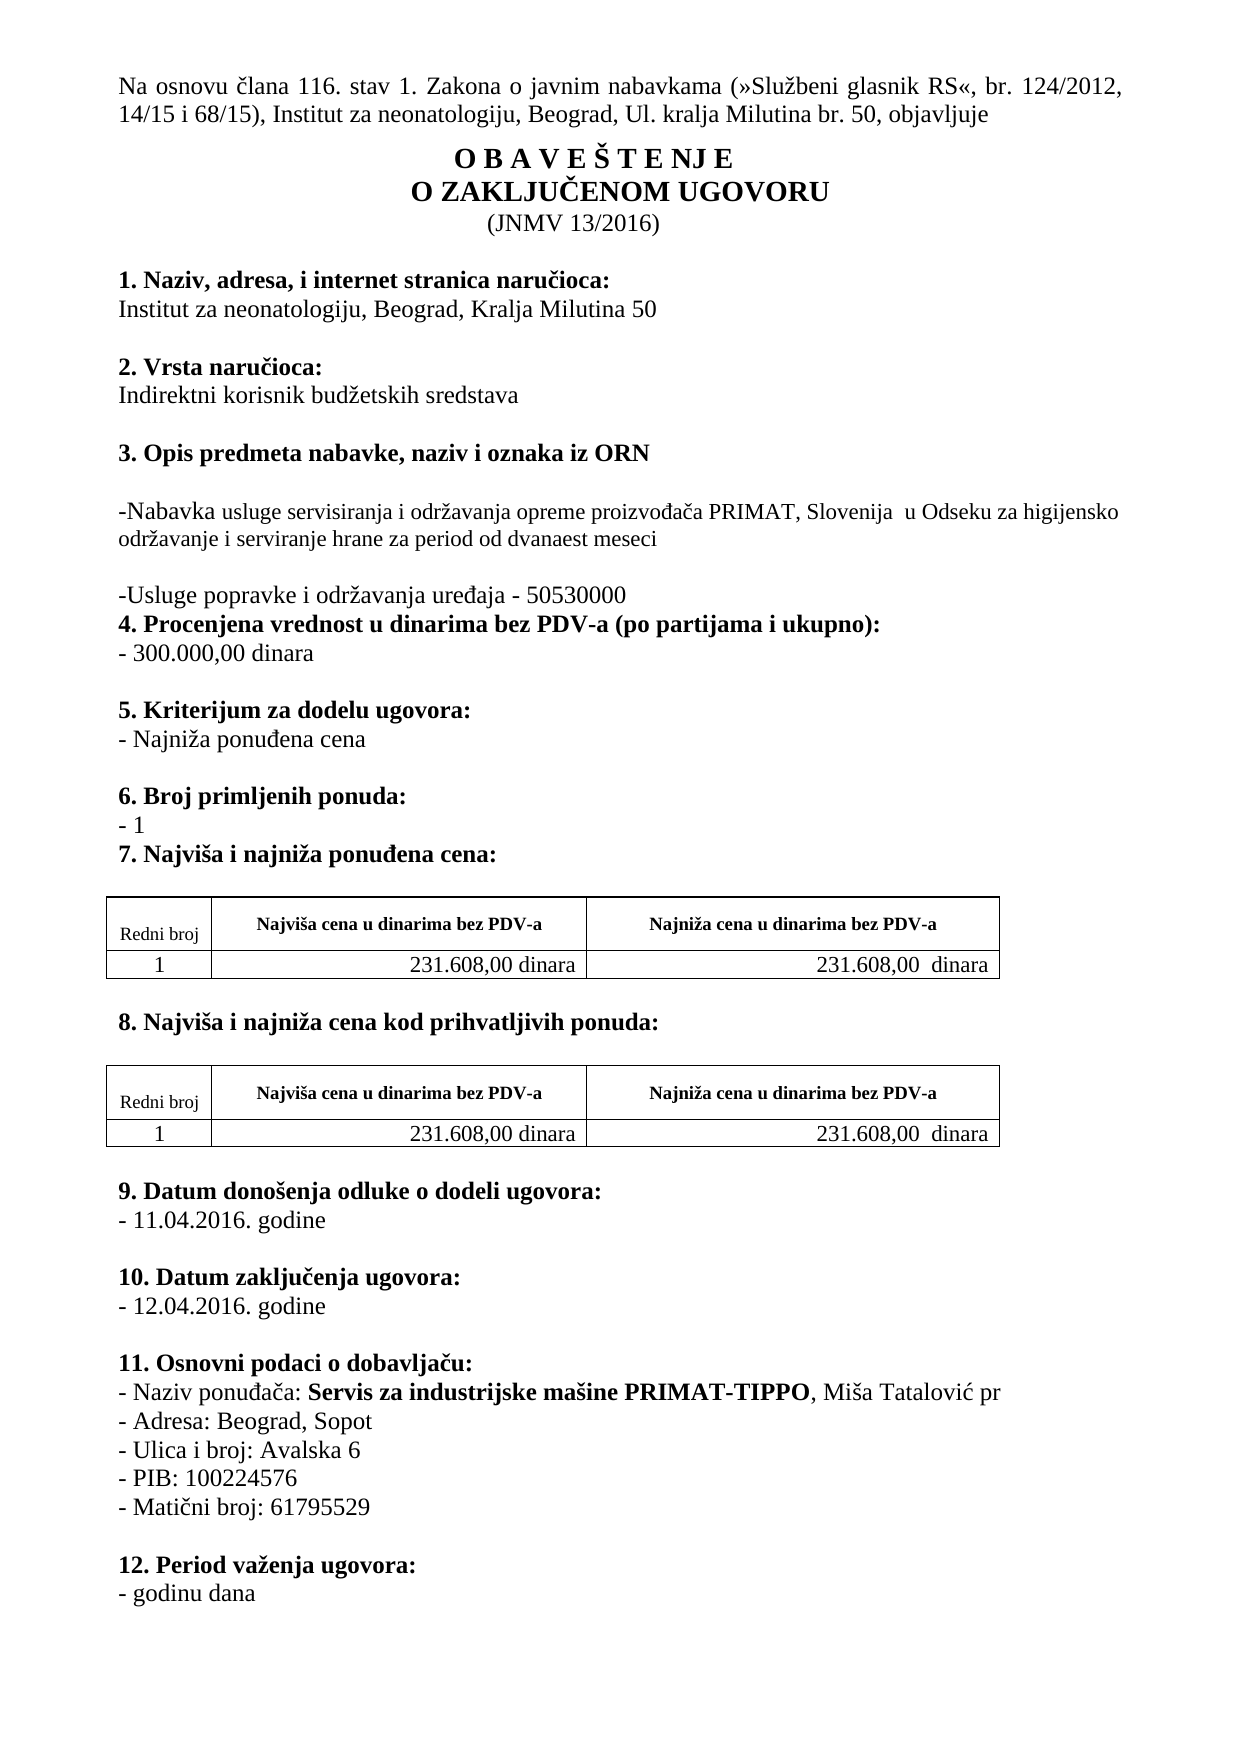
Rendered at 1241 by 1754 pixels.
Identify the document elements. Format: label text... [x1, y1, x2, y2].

table_header Najviša cena u dinarima bez PDV-a [212, 898, 586, 950]
text Indirektni korisnik budžetskih sredstava [118, 380, 1122, 409]
text 12. Period važenja ugovora: [118, 1550, 1122, 1578]
text - 11.04.2016. godine [118, 1205, 1122, 1233]
text 5. Kriterijum za dodelu ugovora: [118, 695, 1122, 724]
table_cell 231.608,00 dinara [587, 951, 999, 978]
table_header Najniža cena u dinarima bez PDV-a [587, 1066, 999, 1119]
text -Nabavka usluge servisiranja i održavanja opreme proizvođača PRIMAT, Slovenija u Odseku za higijensko održavanje i serviranje hrane za period od dvanaest meseci [118, 496, 1122, 551]
text 4. Procenjena vrednost u dinarima bez PDV-a (po partijama i ukupno): [118, 609, 1122, 638]
text O ZAKLJUČENOM UGOVORU [118, 174, 1122, 208]
text - Matični broj: 61795529 [118, 1492, 1122, 1521]
text 2. Vrsta naručioca: [118, 352, 1122, 380]
text - 1 [118, 810, 1122, 839]
text - 12.04.2016. godine [118, 1291, 1122, 1320]
table_cell 1 [107, 1120, 211, 1146]
table_cell 231.608,00 dinara [587, 1120, 999, 1146]
table_cell 231.608,00 dinara [212, 951, 586, 978]
text Institut za neonatologiju, Beograd, Kralja Milutina 50 [118, 294, 1122, 323]
text 1. Naziv, adresa, i internet stranica naručioca: [118, 265, 1122, 294]
text 7. Najviša i najniža ponuđena cena: [118, 839, 1122, 868]
table_cell 1 [107, 951, 211, 978]
text 11. Osnovni podaci o dobavljaču: [118, 1348, 1122, 1377]
table_header Redni broj [107, 898, 211, 950]
text (JNMV 13/2016) [118, 208, 1122, 237]
table_header Redni broj [107, 1066, 211, 1119]
text - Adresa: Beograd, Sopot [118, 1406, 1122, 1435]
text - Ulica i broj: Avalska 6 [118, 1435, 1122, 1463]
text Na osnovu člana 116. stav 1. Zakona o javnim nabavkama (»Službeni glasnik RS«, br. 124/2012, 14/15 i 68/15), Institut za neonatologiju, Beograd, Ul. kralja Milutina br. 50, objavljuje [118, 71, 1122, 128]
text 6. Broj primljenih ponuda: [118, 781, 1122, 810]
text -Usluge popravke i održavanja uređaja - 50530000 [118, 580, 1122, 609]
text - Najniža ponuđena cena [118, 724, 1122, 753]
text 3. Opis predmeta nabavke, naziv i oznaka iz ORN [118, 438, 1122, 467]
subtitle O B A V E Š T E [118, 141, 1122, 174]
table_cell 231.608,00 dinara [212, 1120, 586, 1146]
text - godinu dana [118, 1578, 1122, 1607]
text - PIB: 100224576 [118, 1463, 1122, 1492]
table_header Najniža cena u dinarima bez PDV-a [587, 898, 999, 950]
text 10. Datum zaključenja ugovora: [118, 1262, 1122, 1291]
table_header Najviša cena u dinarima bez PDV-a [212, 1066, 586, 1119]
text 8. Najviša i najniža cena kod prihvatljivih ponuda: [118, 1007, 1122, 1036]
text - 300.000,00 dinara [118, 638, 1122, 666]
text - Naziv ponuđača: Servis za industrijske mašine PRIMAT-TIPPO, Miša Tatalović pr [118, 1377, 1122, 1406]
text 9. Datum donošenja odluke o dodeli ugovora: [118, 1176, 1122, 1205]
